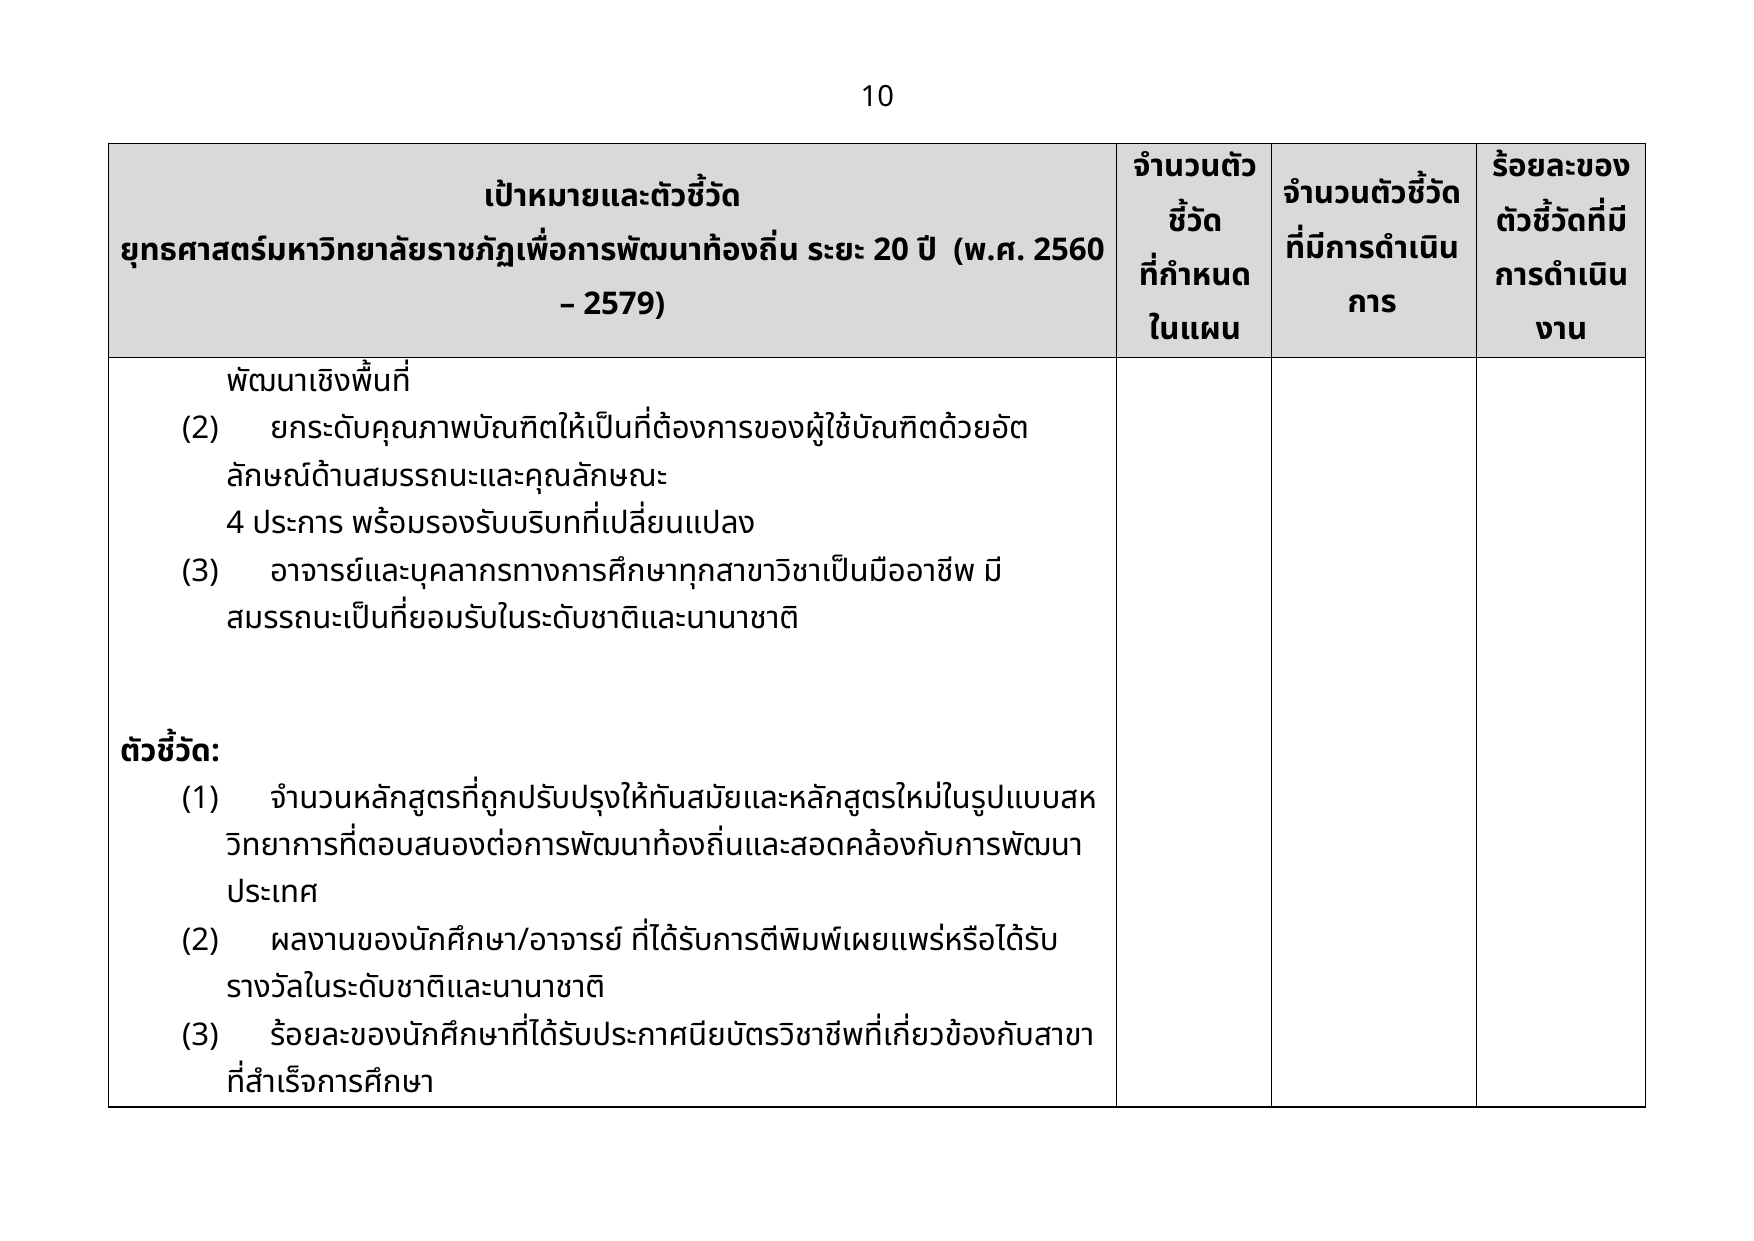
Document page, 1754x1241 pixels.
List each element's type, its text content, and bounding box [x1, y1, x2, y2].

table_cell [1117, 358, 1271, 1106]
table_cell [1272, 358, 1476, 1106]
table_header เป้าหมายและตัวชี้วัด ยุทธศาสตร์มหาวิทยาลัยราชภัฏเพื่อการพัฒนาท้องถิ่น ระยะ 20 ปี (พ.ศ. 2560 – 2579) [109, 144, 1116, 357]
table_cell [1477, 358, 1645, 1106]
table_header จำนวนตัวชี้วัด ที่กำหนด ในแผน [1117, 144, 1271, 357]
table_header ร้อยละของตัวชี้วัดที่มีการดำเนินงาน [1477, 144, 1645, 357]
table_header จำนวนตัวชี้วัด ที่มีการดำเนินการ [1272, 144, 1476, 357]
